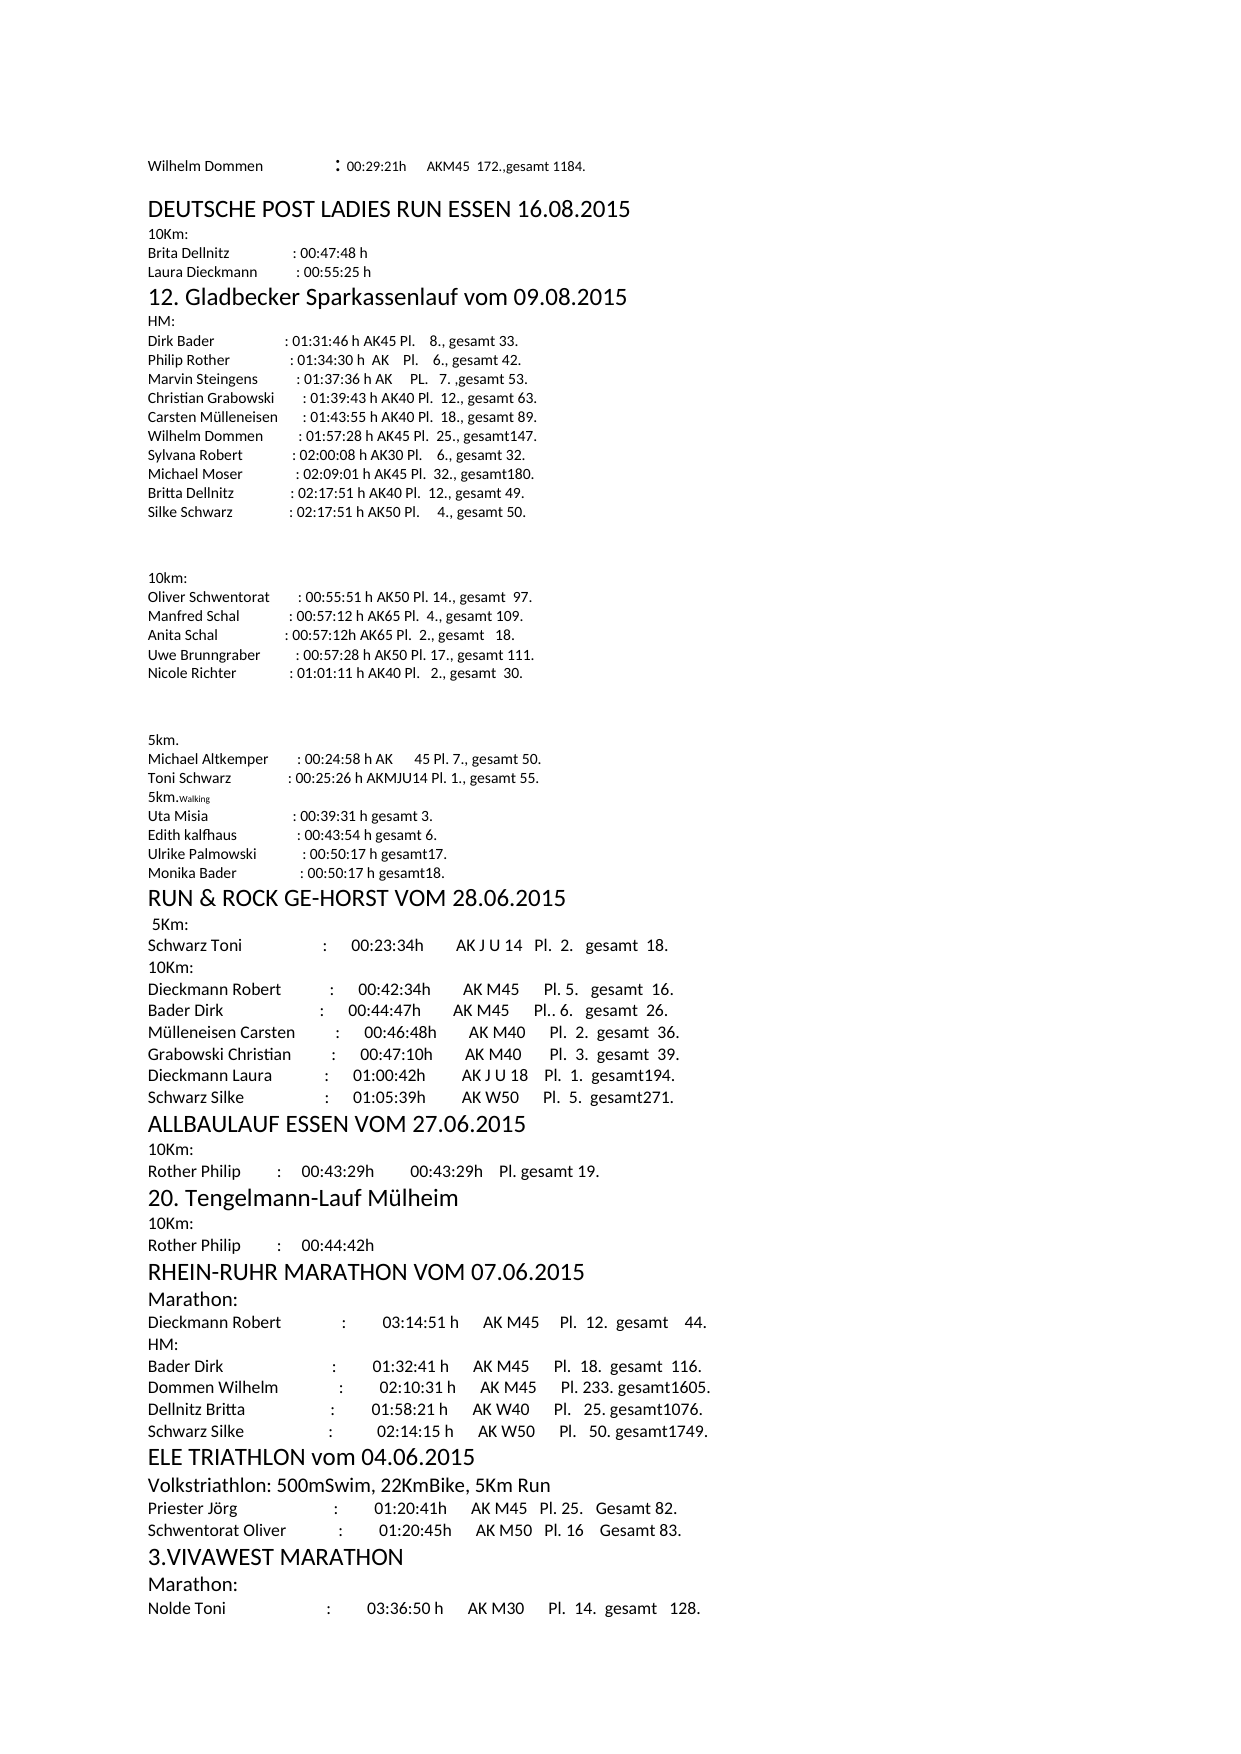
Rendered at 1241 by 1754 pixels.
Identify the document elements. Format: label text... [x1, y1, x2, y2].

text Dieckmann Laura : 01:00:42h AK J U 18 Pl. 1. gesamt194. [148, 1064, 1093, 1086]
text Dirk Bader : 01:31:46 h AK45 Pl. 8., gesamt 33. [148, 331, 1093, 350]
text 10km: [148, 568, 1093, 587]
text 10Km: [148, 1138, 1093, 1160]
text Schwarz Toni : 00:23:34h AK J U 14 Pl. 2. gesamt 18. [148, 934, 1093, 956]
text Schwarz Silke : 02:14:15 h AK W50 Pl. 50. gesamt1749. [148, 1420, 1093, 1442]
text Nolde Toni : 03:36:50 h AK M30 Pl. 14. gesamt 128. [148, 1597, 1093, 1618]
text 10Km: [148, 1212, 1093, 1234]
text Ulrike Palmowski : 00:50:17 h gesamt17. [148, 844, 1093, 863]
text Marathon: [148, 1286, 1093, 1312]
text Mülleneisen Carsten : 00:46:48h AK M40 Pl. 2. gesamt 36. [148, 1021, 1093, 1043]
text Dieckmann Robert : 00:42:34h AK M45 Pl. 5. gesamt 16. [148, 978, 1093, 999]
text Uwe Brunngraber : 00:57:28 h AK50 Pl. 17., gesamt 111. [148, 645, 1093, 664]
text Volkstriathlon: 500mSwim, 22KmBike, 5Km Run [148, 1472, 1093, 1497]
text Nicole Richter : 01:01:11 h AK40 Pl. 2., gesamt 30. [148, 664, 1093, 730]
text Priester Jörg : 01:20:41h AK M45 Pl. 25. Gesamt 82. [148, 1497, 1093, 1519]
text Wilhelm Dommen : 01:57:28 h AK45 Pl. 25., gesamt147. [148, 426, 1093, 445]
text 3.VIVAWEST MARATHON [148, 1541, 1093, 1571]
text Grabowski Christian : 00:47:10h AK M40 Pl. 3. gesamt 39. [148, 1043, 1093, 1064]
text ELE TRIATHLON vom 04.06.2015 [148, 1442, 1093, 1472]
text Rother Philip : 00:44:42h [148, 1234, 1093, 1256]
text RHEIN-RUHR MARATHON VOM 07.06.2015 [148, 1256, 1093, 1286]
text DEUTSCHE POST LADIES RUN ESSEN 16.08.2015 [148, 193, 1093, 224]
text Rother Philip : 00:43:29h 00:43:29h Pl. gesamt 19. [148, 1160, 1093, 1182]
text Wilhelm Dommen : 00:29:21h AKM45 172.,gesamt 1184. [148, 148, 1093, 178]
text ALLBAULAUF ESSEN VOM 27.06.2015 [148, 1108, 1093, 1138]
text Schwentorat Oliver : 01:20:45h AK M50 Pl. 16 Gesamt 83. [148, 1519, 1093, 1541]
text RUN & ROCK GE-HORST VOM 28.06.2015 [148, 882, 1093, 913]
text Carsten Mülleneisen : 01:43:55 h AK40 Pl. 18., gesamt 89. [148, 407, 1093, 426]
text 5km.Walking [148, 787, 1093, 806]
text 5Km: [148, 913, 1093, 934]
text Brita Dellnitz : 00:47:48 h [148, 243, 1093, 262]
text Dieckmann Robert : 03:14:51 h AK M45 Pl. 12. gesamt 44. [148, 1312, 1093, 1333]
text Edith kalfhaus : 00:43:54 h gesamt 6. [148, 825, 1093, 844]
text Britta Dellnitz : 02:17:51 h AK40 Pl. 12., gesamt 49. [148, 483, 1093, 502]
text Christian Grabowski : 01:39:43 h AK40 Pl. 12., gesamt 63. [148, 388, 1093, 407]
text Marvin Steingens : 01:37:36 h AK PL. 7. ,gesamt 53. [148, 369, 1093, 388]
text Bader Dirk : 01:32:41 h AK M45 Pl. 18. gesamt 116. [148, 1355, 1093, 1377]
text Oliver Schwentorat : 00:55:51 h AK50 Pl. 14., gesamt 97. [148, 587, 1093, 607]
text Michael Moser : 02:09:01 h AK45 Pl. 32., gesamt180. [148, 464, 1093, 483]
text HM: [148, 1333, 1093, 1355]
text Laura Dieckmann : 00:55:25 h [148, 262, 1093, 281]
text HM: [148, 312, 1093, 331]
text 12. Gladbecker Sparkassenlauf vom 09.08.2015 [148, 281, 1093, 312]
text Bader Dirk : 00:44:47h AK M45 Pl.. 6. gesamt 26. [148, 999, 1093, 1021]
text Monika Bader : 00:50:17 h gesamt18. [148, 863, 1093, 882]
text Dommen Wilhelm : 02:10:31 h AK M45 Pl. 233. gesamt1605. [148, 1377, 1093, 1398]
text Silke Schwarz : 02:17:51 h AK50 Pl. 4., gesamt 50. [148, 502, 1093, 568]
text Philip Rother : 01:34:30 h AK Pl. 6., gesamt 42. [148, 350, 1093, 369]
text Michael Altkemper : 00:24:58 h AK 45 Pl. 7., gesamt 50. [148, 749, 1093, 768]
text Uta Misia : 00:39:31 h gesamt 3. [148, 806, 1093, 825]
text 10Km: [148, 224, 1093, 243]
text Anita Schal : 00:57:12h AK65 Pl. 2., gesamt 18. [148, 626, 1093, 645]
text Manfred Schal : 00:57:12 h AK65 Pl. 4., gesamt 109. [148, 607, 1093, 626]
text 20. Tengelmann-Lauf Mülheim [148, 1182, 1093, 1212]
text Schwarz Silke : 01:05:39h AK W50 Pl. 5. gesamt271. [148, 1086, 1093, 1108]
text 10Km: [148, 956, 1093, 978]
text Marathon: [148, 1571, 1093, 1597]
text Toni Schwarz : 00:25:26 h AKMJU14 Pl. 1., gesamt 55. [148, 768, 1093, 787]
text Dellnitz Britta : 01:58:21 h AK W40 Pl. 25. gesamt1076. [148, 1398, 1093, 1420]
text Sylvana Robert : 02:00:08 h AK30 Pl. 6., gesamt 32. [148, 445, 1093, 464]
text 5km. [148, 730, 1093, 749]
